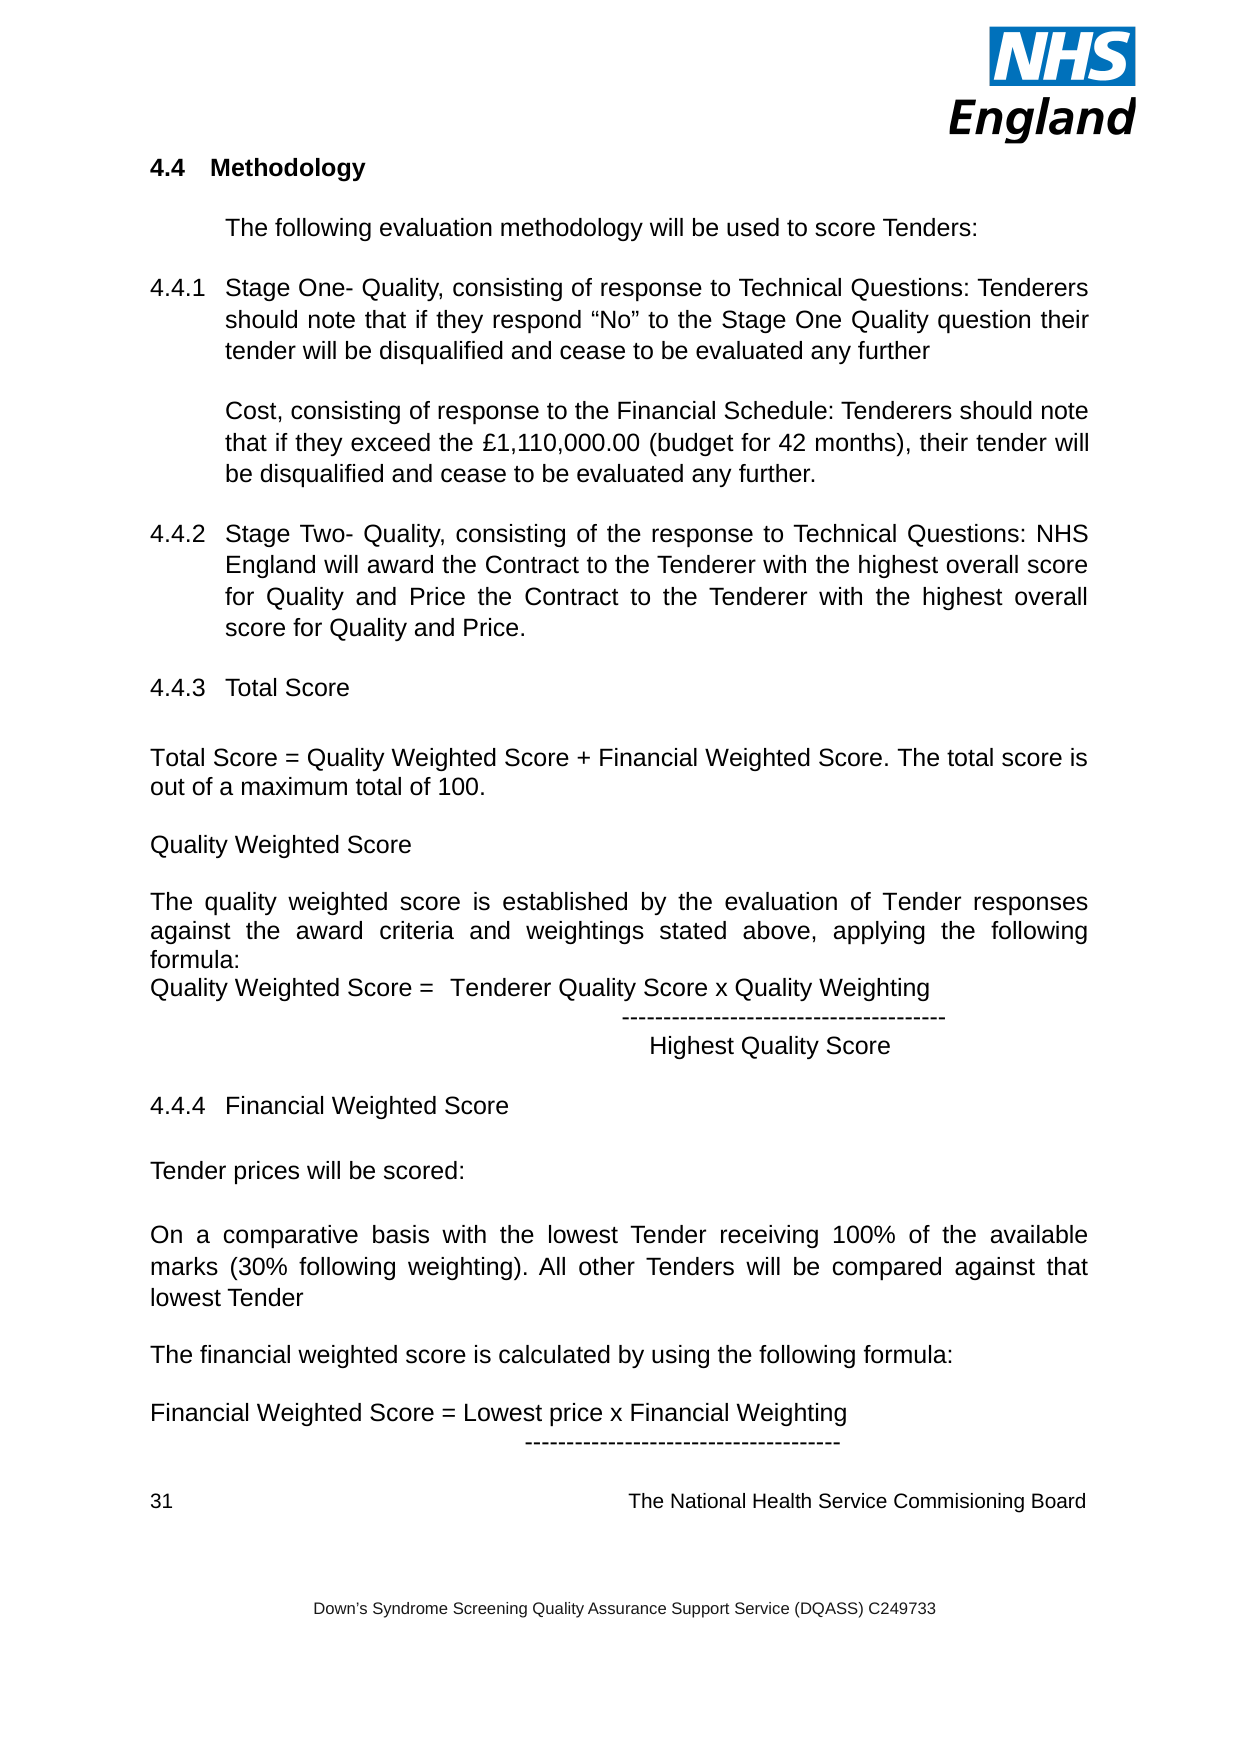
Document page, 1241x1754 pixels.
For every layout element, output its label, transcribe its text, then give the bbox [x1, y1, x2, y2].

subtitle Cost, consisting of response to the Financial Schedule: Tenderers should note that if they exceed the £1,110,000.00 (budget for 42 months), their tender will be disqualified and cease to be evaluated any further. [225, 394, 1090, 487]
subtitle Stage One- Quality, consisting of response to Technical Questions: Tenderers should note that if they respond “No” to the Stage One Quality question their tender will be disqualified and cease to be evaluated any further [150, 271, 1090, 364]
text Financial Weighted Score = Lowest price x Financial Weighting [150, 1398, 1090, 1427]
subtitle The following evaluation methodology will be used to score Tenders: [225, 210, 1090, 242]
text Quality Weighted Score [150, 829, 1090, 858]
text --------------------------------------- [150, 1002, 1090, 1031]
subtitle Stage Two- Quality, consisting of the response to Technical Questions: NHS England will award the Contract to the Tenderer with the highest overall score for Quality and Price the Contract to the Tenderer with the highest overall score for Quality and Price. [150, 517, 1090, 642]
text Tender prices will be scored: [150, 1153, 1090, 1184]
text The quality weighted score is established by the evaluation of Tender responses against the award criteria and weightings stated above, applying the following formula: [150, 887, 1090, 973]
subtitle Financial Weighted Score [150, 1089, 1090, 1120]
subtitle Total Score [150, 671, 1090, 702]
text On a comparative basis with the lowest Tender receiving 100% of the available marks (30% following weighting). All other Tenders will be compared against that lowest Tender [150, 1218, 1090, 1312]
text The financial weighted score is calculated by using the following formula: [150, 1340, 1090, 1369]
picture [948, 26, 1136, 143]
text Highest Quality Score [150, 1031, 1090, 1059]
text -------------------------------------- [150, 1427, 1090, 1455]
text Total Score = Quality Weighted Score + Financial Weighted Score. The total score is out of a maximum total of 100. [150, 743, 1090, 801]
subtitle Methodology [150, 150, 1090, 181]
text Quality Weighted Score = Tenderer Quality Score x Quality Weighting [150, 973, 1090, 1002]
